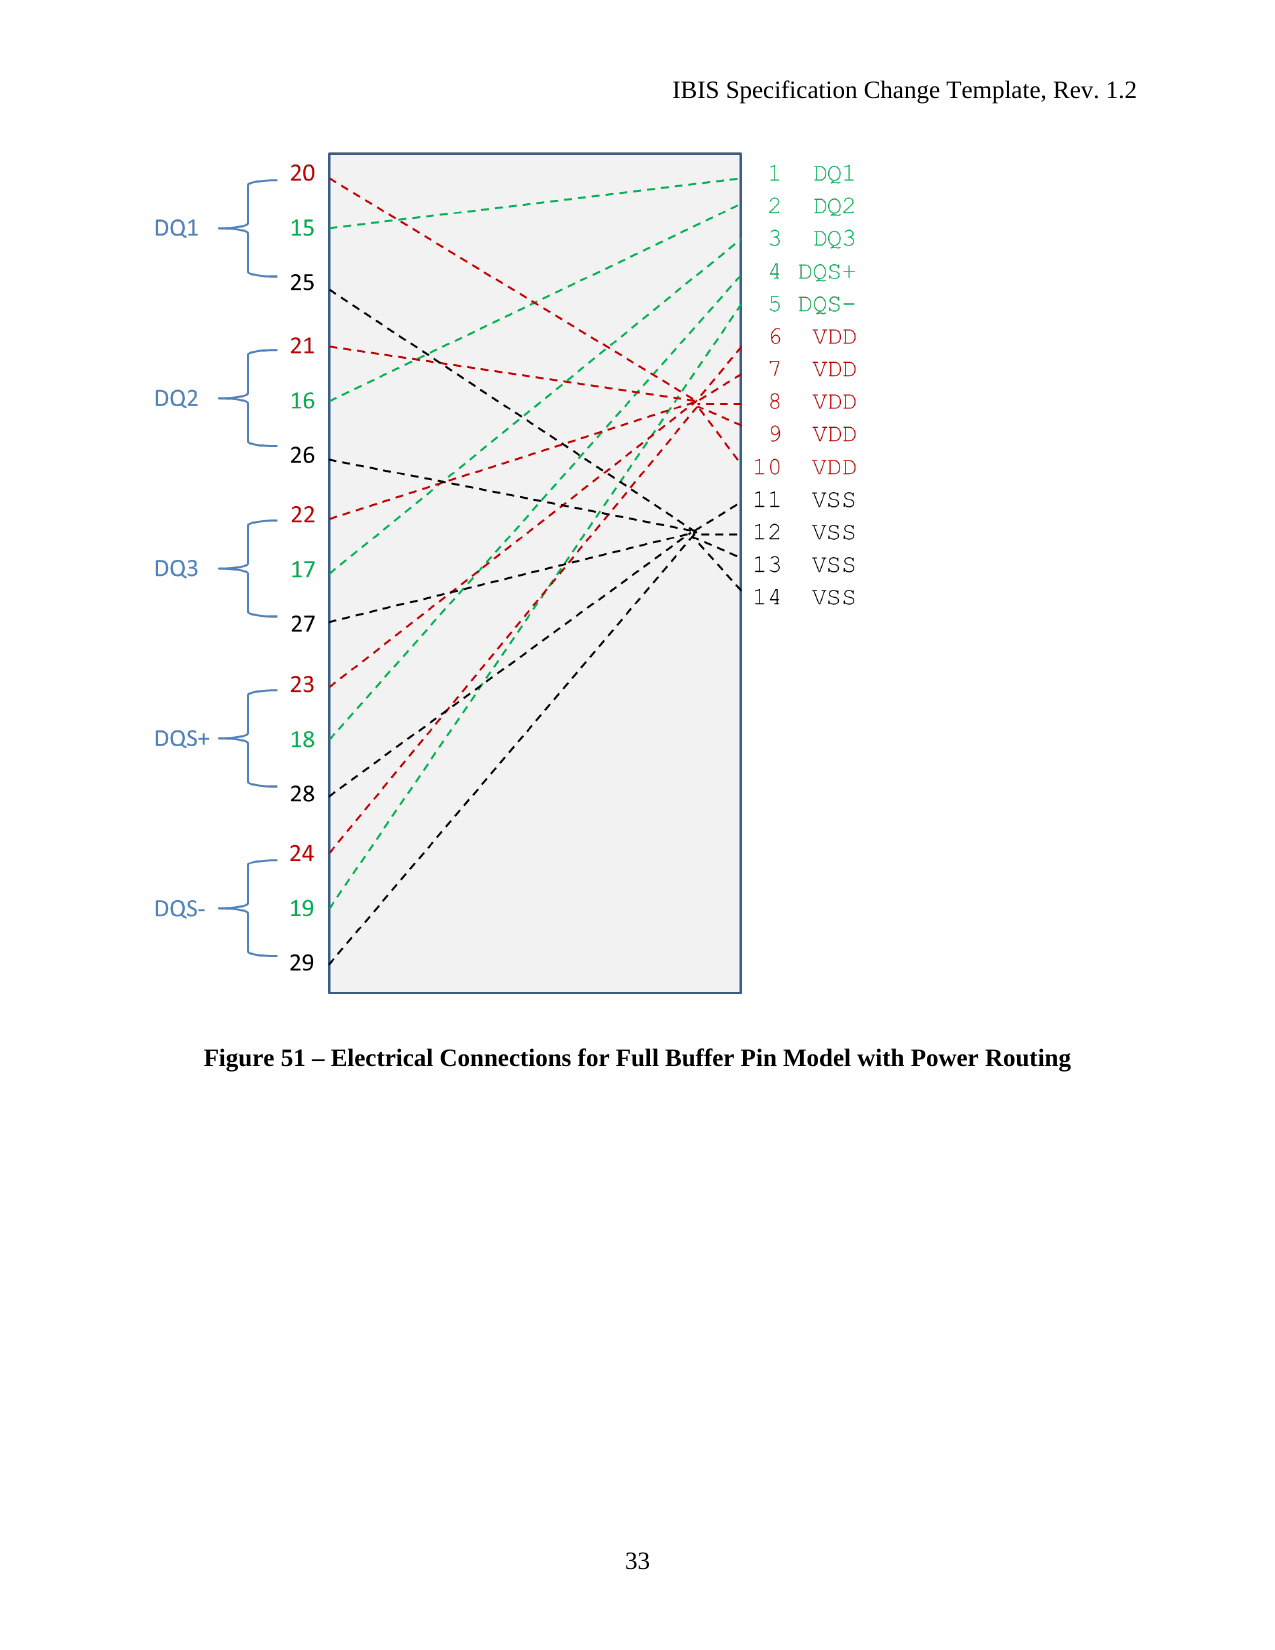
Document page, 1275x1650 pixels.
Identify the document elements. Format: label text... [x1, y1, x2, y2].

picture [138, 150, 871, 994]
text Figure 51 – Electrical Connections for Full Buffer Pin Model with Power Routing [138, 1043, 1137, 1072]
